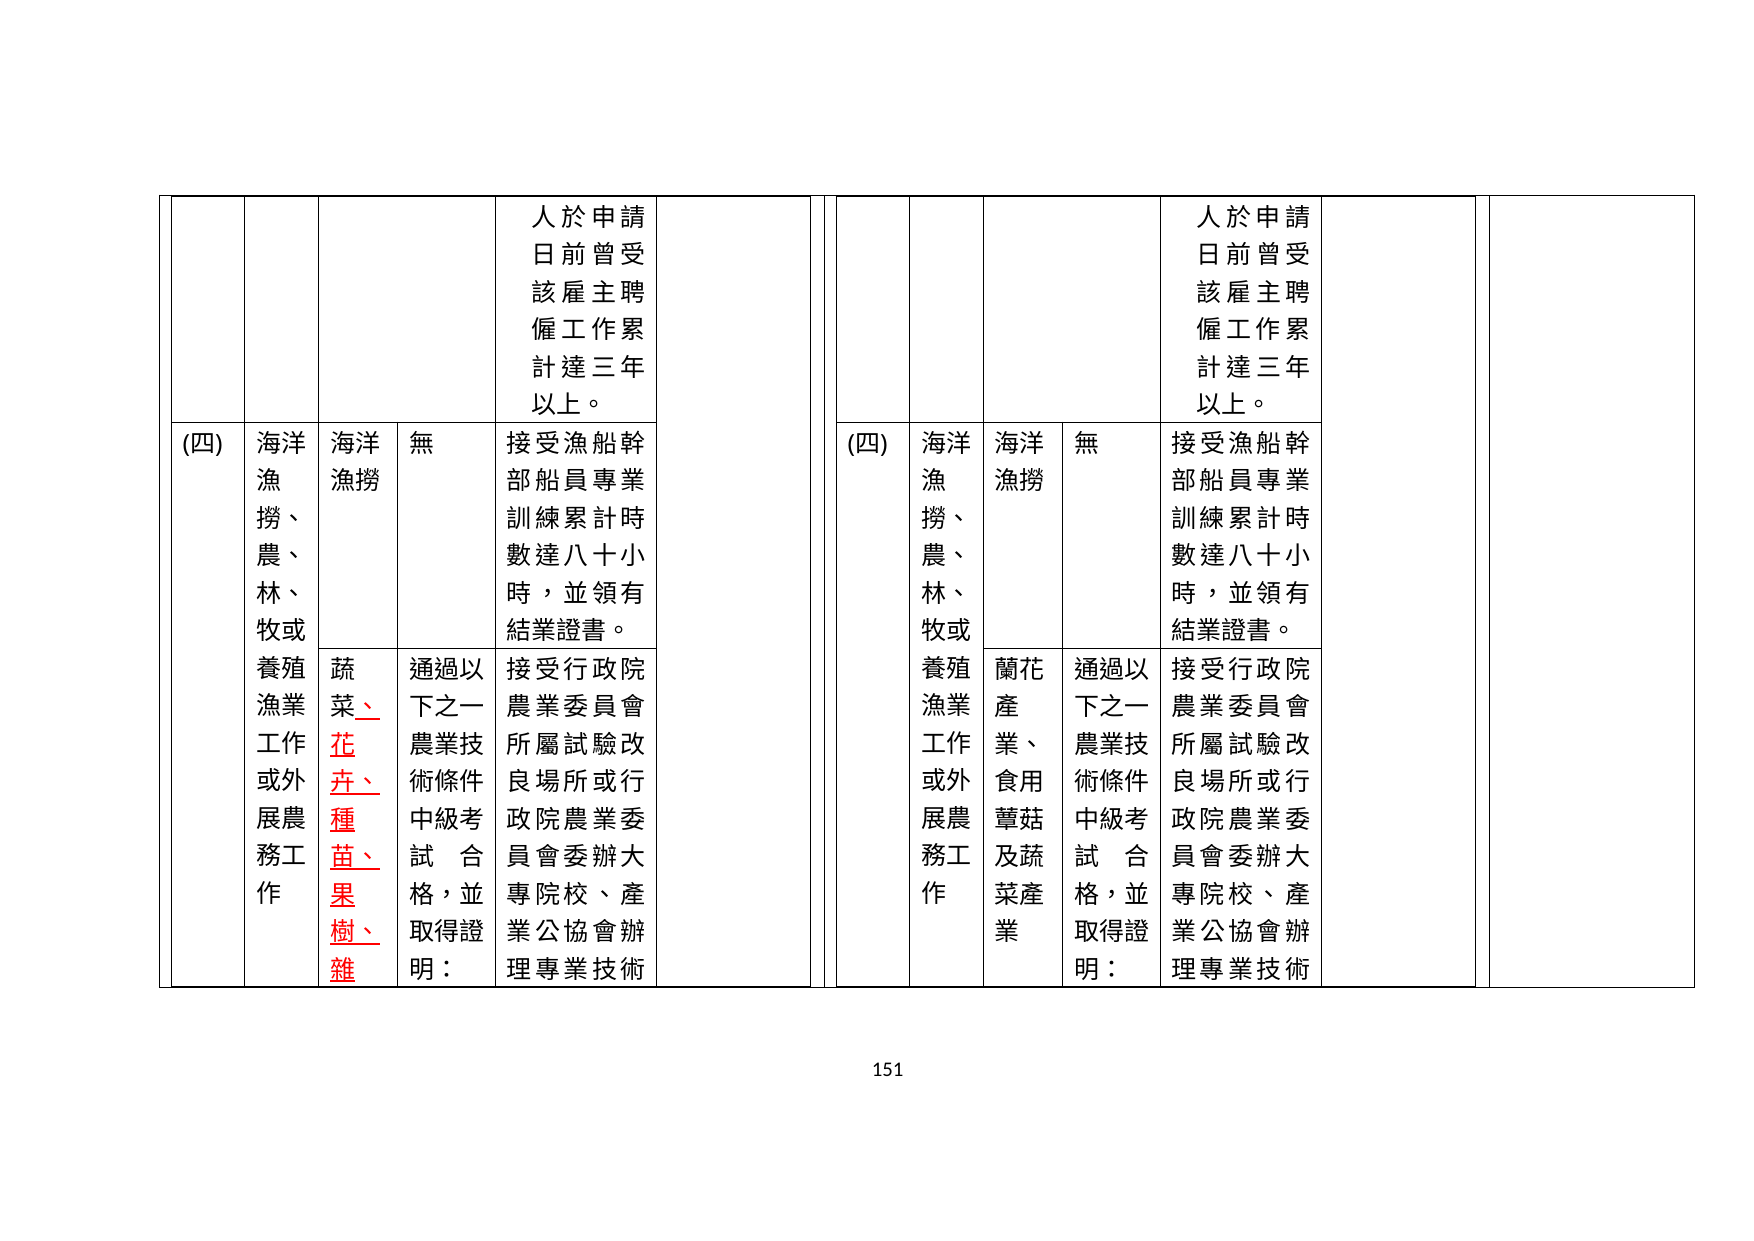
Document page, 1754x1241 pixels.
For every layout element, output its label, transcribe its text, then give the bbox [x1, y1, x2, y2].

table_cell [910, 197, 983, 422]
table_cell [1322, 197, 1475, 422]
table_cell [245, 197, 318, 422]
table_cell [172, 423, 244, 986]
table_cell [1161, 197, 1321, 422]
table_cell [496, 649, 656, 986]
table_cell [398, 649, 495, 986]
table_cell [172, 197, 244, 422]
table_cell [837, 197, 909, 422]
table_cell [245, 423, 318, 986]
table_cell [1322, 423, 1475, 986]
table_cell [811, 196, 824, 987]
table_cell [496, 197, 656, 422]
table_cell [319, 649, 397, 986]
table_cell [910, 423, 983, 986]
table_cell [1490, 196, 1694, 987]
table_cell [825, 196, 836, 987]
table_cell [319, 197, 495, 422]
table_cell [984, 197, 1160, 422]
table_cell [984, 649, 1062, 986]
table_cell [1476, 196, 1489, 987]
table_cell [837, 423, 909, 986]
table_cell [657, 197, 810, 422]
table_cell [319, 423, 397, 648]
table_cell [1063, 649, 1160, 986]
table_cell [1161, 649, 1321, 986]
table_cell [657, 423, 810, 986]
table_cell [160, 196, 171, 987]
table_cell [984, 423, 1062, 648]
